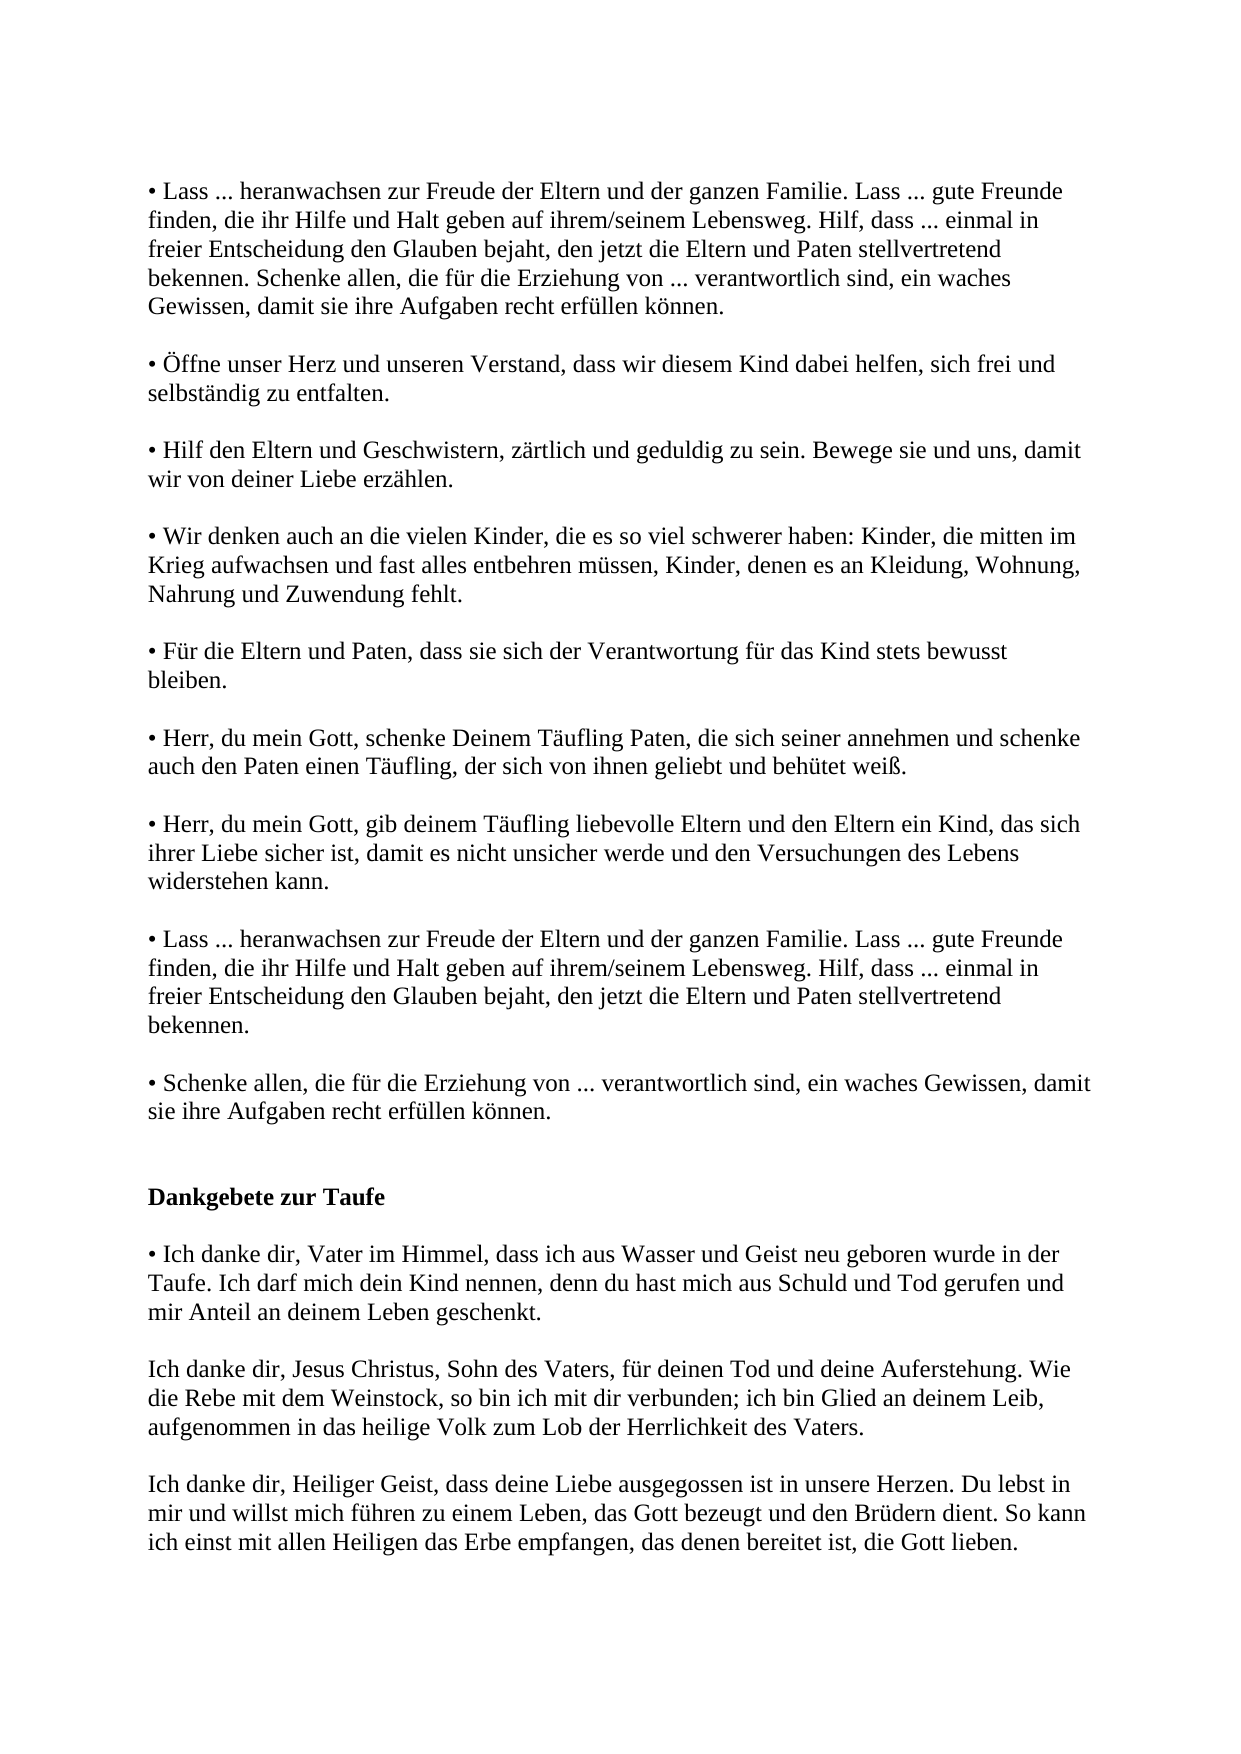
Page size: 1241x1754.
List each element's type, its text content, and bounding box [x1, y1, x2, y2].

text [148, 148, 1093, 406]
text • Hilf den Eltern und Geschwistern, zärtlich und geduldig zu sein. Bewege sie und uns, damit wir von deiner Liebe erzählen. • Wir denken auch an die vielen Kinder, die es so viel schwerer haben: Kinder, die mitten im Krieg aufwachsen und fast alles entbehren müssen, Kinder, denen es an Kleidung, Wohnung, Nahrung und Zuwendung fehlt. • Für die Eltern und Paten, dass sie sich der Verantwortung für das Kind stets bewusst bleiben. • Herr, du mein Gott, schenke Deinem Täufling Paten, die sich seiner annehmen und schenke auch den Paten einen Täufling, der sich von ihnen geliebt und behütet weiß. • Herr, du mein Gott, gib deinem Täufling liebevolle Eltern und den Eltern ein Kind, das sich ihrer Liebe sicher ist, damit es nicht unsicher werde und den Versuchungen des Lebens widerstehen kann. • Lass ... heranwachsen zur Freude der Eltern und der ganzen Familie. Lass ... gute Freunde finden, die ihr Hilfe und Halt geben auf ihrem/seinem Lebensweg. Hilf, dass ... einmal in freier Entscheidung den Glauben bejaht, den jetzt die Eltern und Paten stellvertretend bekennen. • Schenke allen, die für die Erziehung von ... verantwortlich sind, ein waches Gewissen, damit sie ihre Aufgaben recht erfüllen können. [148, 435, 1093, 1153]
text Dankgebete zur Taufe • Ich danke dir, Vater im Himmel, dass ich aus Wasser und Geist neu geboren wurde in der Taufe. Ich darf mich dein Kind nennen, denn du hast mich aus Schuld und Tod gerufen und mir Anteil an deinem Leben geschenkt. Ich danke dir, Jesus Christus, Sohn des Vaters, für deinen Tod und deine Auferstehung. Wie die Rebe mit dem Weinstock, so bin ich mit dir verbunden; ich bin Glied an deinem Leib, aufgenommen in das heilige Volk zum Lob der Herrlichkeit des Vaters. Ich danke dir, Heiliger Geist, dass deine Liebe ausgegossen ist in unsere Herzen. Du lebst in mir und willst mich führen zu einem Leben, das Gott bezeugt und den Brüdern dient. So kann ich einst mit allen Heiligen das Erbe empfangen, das denen bereitet ist, die Gott lieben. [148, 1182, 1093, 1556]
